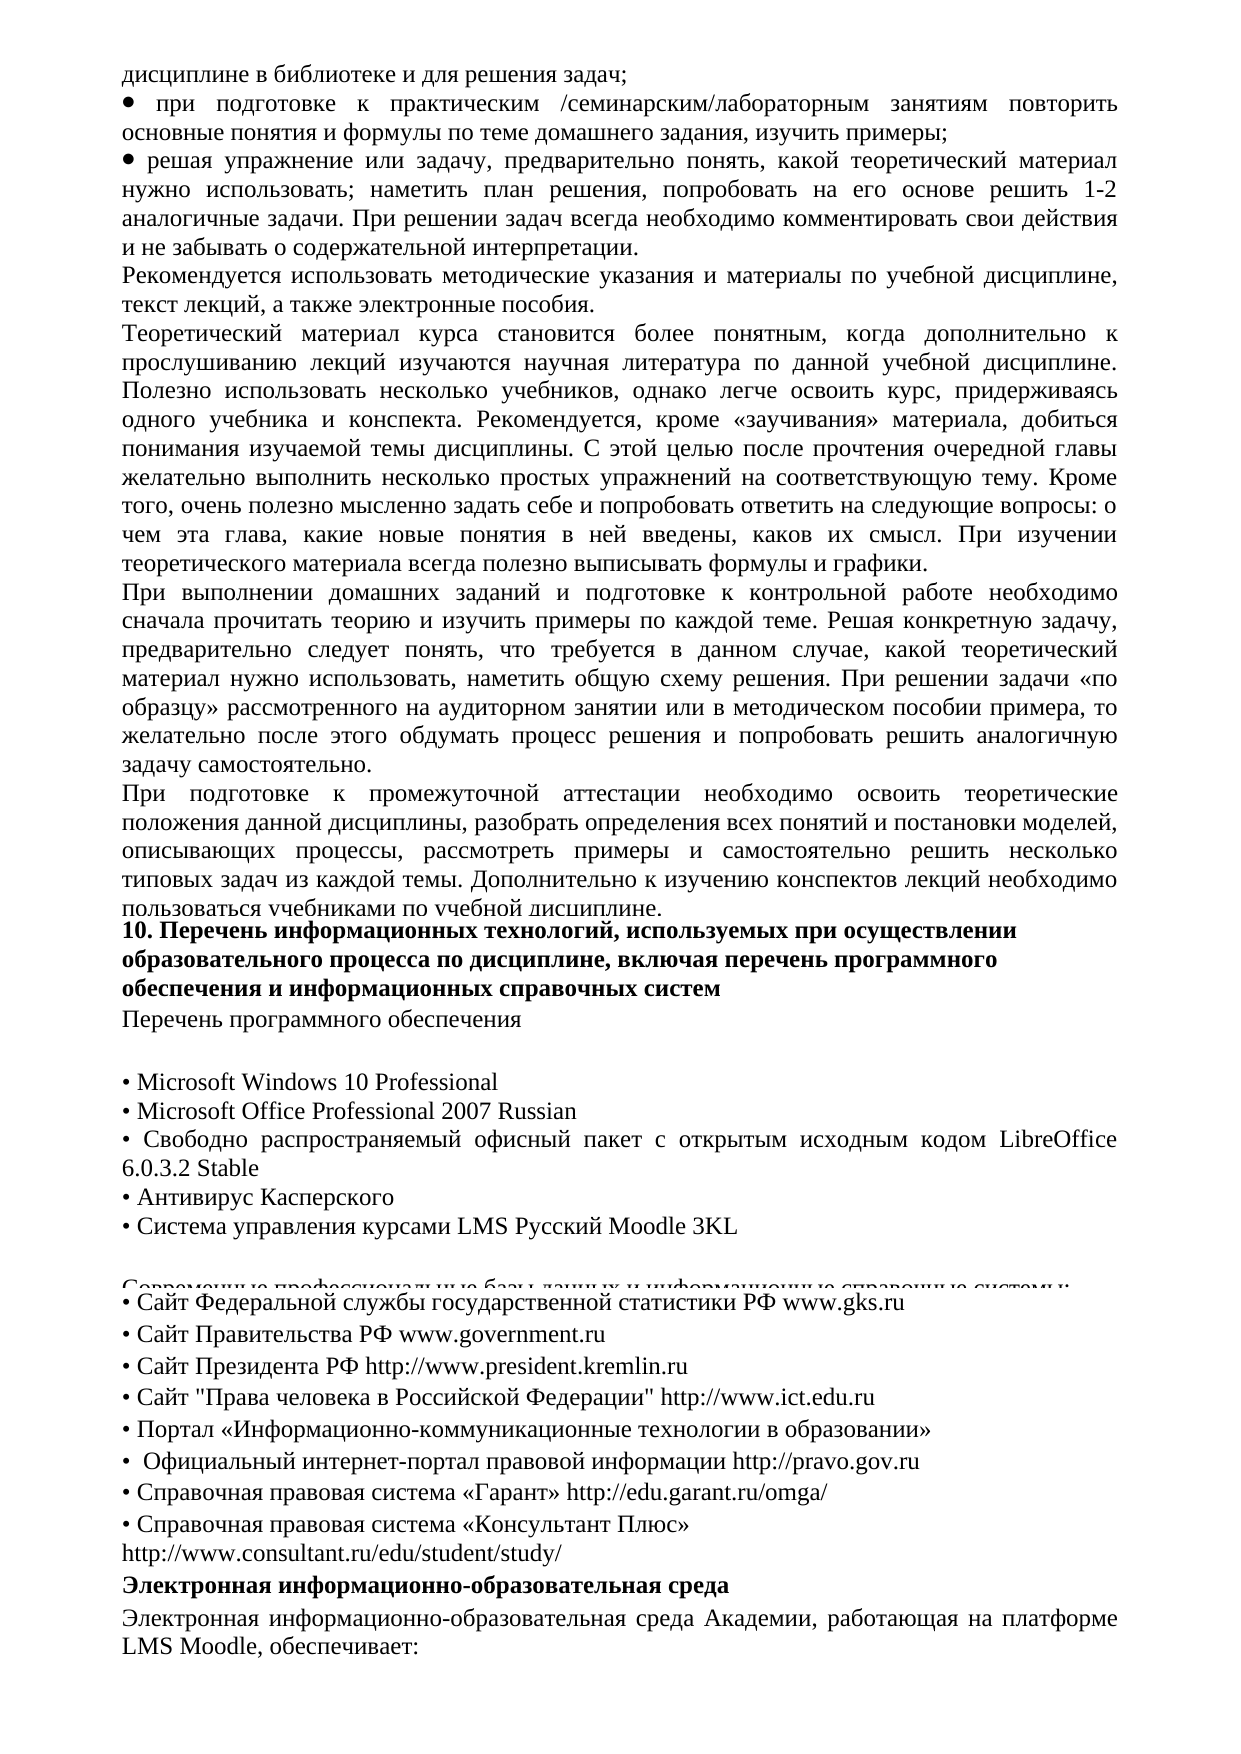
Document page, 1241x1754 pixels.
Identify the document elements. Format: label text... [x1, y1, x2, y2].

table_cell • Справочная правовая система «Консультант Плюс» http://www.consultant.ru/edu/student/study/ [118, 1509, 1122, 1570]
table_cell • Сайт Президента РФ http://www.president.kremlin.ru [118, 1351, 1122, 1382]
table_cell Электронная информационно-образовательная среда [118, 1570, 1122, 1603]
table_cell • Официальный интернет-портал правовой информации http://pravo.gov.ru [118, 1446, 1122, 1477]
table_cell • Сайт Федеральной службы государственной статистики РФ www.gks.ru [118, 1288, 1122, 1319]
table_cell • Сайт Правительства РФ www.government.ru [118, 1319, 1122, 1351]
table_cell • Сайт "Права человека в Российской Федерации" http://www.ict.edu.ru [118, 1383, 1122, 1414]
table_cell Перечень программного обеспечения • Microsoft Windows 10 Professional • Microsoft Office Professional 2007 Russian • Cвободно распространяемый офисный пакет с открытым исходным кодом LibreOffice 6.0.3.2 Stable • Антивирус Касперского • Cистема управления курсами LMS Русский Moodle 3KL Современные профессиональные базы данных и информационные справочные системы: [118, 1004, 1122, 1287]
table_cell • Портал «Информационно-коммуникационные технологии в образовании» [118, 1414, 1122, 1446]
table_header дисциплине в библиотеке и для решения задач; ⦁ при подготовке к практическим /семинарским/лабораторным занятиям повторить основные понятия и формулы по теме домашнего задания, изучить примеры; ⦁ решая упражнение или задачу, предварительно понять, какой теоретический материал нужно использовать; наметить план решения, попробовать на его основе решить 1-2 аналогичные задачи. При решении задач всегда необходимо комментировать свои действия и не забывать о содержательной интерпретации. Рекомендуется использовать методические указания и материалы по учебной дисциплине, текст лекций, а также электронные пособия. Теоретический материал курса становится более понятным, когда дополнительно к прослушиванию лекций изучаются научная литература по данной учебной дисциплине. Полезно использовать несколько учебников, однако легче освоить курс, придерживаясь одного учебника и конспекта. Рекомендуется, кроме «заучивания» материала, добиться понимания изучаемой темы дисциплины. С этой целью после прочтения очередной главы желательно выполнить несколько простых упражнений на соответствующую тему. Кроме того, очень полезно мысленно задать себе и попробовать ответить на следующие вопросы: о чем эта глава, какие новые понятия в ней введены, каков их смысл. При изучении теоретического материала всегда полезно выписывать формулы и графики. При выполнении домашних заданий и подготовке к контрольной работе необходимо сначала прочитать теорию и изучить примеры по каждой теме. Решая конкретную задачу, предварительно следует понять, что требуется в данном случае, какой теоретический материал нужно использовать, наметить общую схему решения. При решении задачи «по образцу» рассмотренного на аудиторном занятии или в методическом пособии примера, то желательно после этого обдумать процесс решения и попробовать решить аналогичную задачу самостоятельно. При подготовке к промежуточной аттестации необходимо освоить теоретические положения данной дисциплины, разобрать определения всех понятий и постановки моделей, описывающих процессы, рассмотреть примеры и самостоятельно решить несколько типовых задач из каждой темы. Дополнительно к изучению конспектов лекций необходимо пользоваться учебниками по учебной дисциплине. [118, 59, 1122, 915]
table_cell • Справочная правовая система «Гарант» http://edu.garant.ru/omga/ [118, 1478, 1122, 1509]
table_cell 10. Перечень информационных технологий, используемых при осуществлении образовательного процесса по дисциплине, включая перечень программного обеспечения и информационных справочных систем [118, 915, 1122, 1004]
table_cell Электронная информационно-образовательная среда Академии, работающая на платформе LMS Moodle, обеспечивает: [118, 1603, 1122, 1662]
